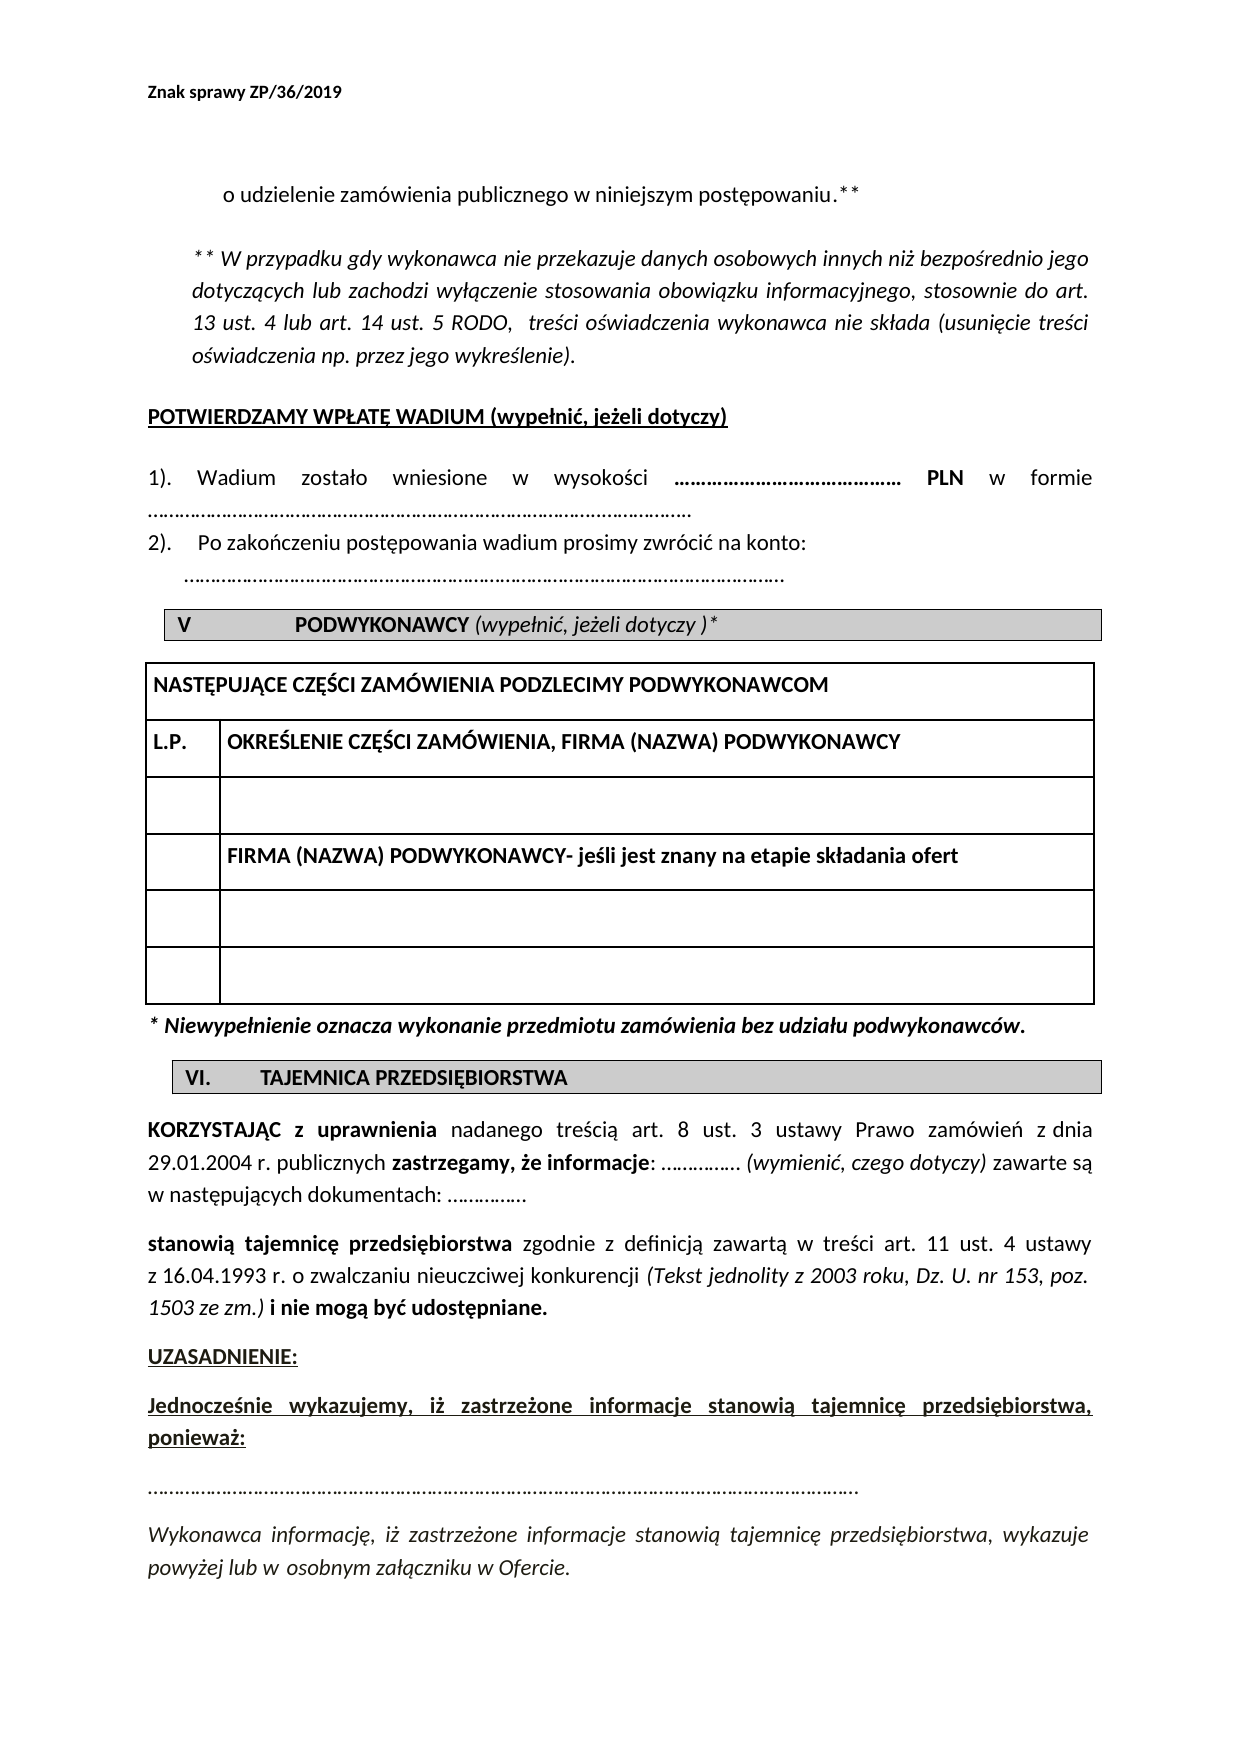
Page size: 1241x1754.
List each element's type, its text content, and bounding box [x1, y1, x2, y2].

table_header NASTĘPUJĄCE CZĘŚCI ZAMÓWIENIA PODZLECIMY PODWYKONAWCOM [147, 664, 1093, 719]
text 1). Wadium zostało wniesione w wysokości …………………………………… PLN w formie …………………………………………………………………………..…………….. [148, 463, 1093, 524]
text UZASADNIENIE: [148, 1342, 1093, 1370]
text ……………………………………………………………………………………………………………………… [148, 1472, 1093, 1500]
list ** W przypadku gdy wykonawca nie przekazuje danych osobowych innych niż bezpośrednio jego dotyczących lub zachodzi wyłączenie stosowania obowiązku informacyjnego, stosownie do art. 13 ust. 4 lub art. 14 ust. 5 RODO, treści oświadczenia wykonawca nie składa (usunięcie treści oświadczenia np. przez jego wykreślenie). [192, 244, 1093, 369]
list TAJEMNICA PRZEDSIĘBIORSTWA [173, 1061, 1101, 1093]
text Wykonawca informację, iż zastrzeżone informacje stanowią tajemnicę przedsiębiorstwa, wykazuje powyżej lub w osobnym załączniku w Ofercie. [148, 1521, 1093, 1581]
text * Niewypełnienie oznacza wykonanie przedmiotu zamówienia bez udziału podwykonawców. [148, 1011, 1093, 1039]
table_cell [221, 891, 1093, 946]
table_cell [221, 778, 1093, 832]
table_cell [221, 948, 1093, 1003]
text …………………………………………………………………………………………………… [184, 560, 1093, 588]
table_cell OKREŚLENIE CZĘŚCI ZAMÓWIENIA, FIRMA (NAZWA) PODWYKONAWCY [221, 721, 1093, 776]
text 2). Po zakończeniu postępowania wadium prosimy zwrócić na konto: [148, 528, 1093, 556]
table_cell [147, 948, 219, 1003]
table_cell L.P. [147, 721, 219, 776]
table_cell [147, 835, 219, 889]
text Jednocześnie wykazujemy, iż zastrzeżone informacje stanowią tajemnicę przedsiębiorstwa, ponieważ: [148, 1416, 1093, 1451]
text KORZYSTAJĄC z uprawnienia nadanego treścią art. 8 ust. 3 ustawy Prawo zamówień z dnia 29.01.2004 r. publicznych zastrzegamy, że informacje: …………… (wymienić, czego dotyczy) zawarte są w następujących dokumentach: …………… [148, 1115, 1093, 1208]
table_cell FIRMA (NAZWA) PODWYKONAWCY- jeśli jest znany na etapie składania ofert [221, 835, 1093, 889]
text Jednocześnie wykazujemy, iż zastrzeżone informacje stanowią tajemnicę przedsiębiorstwa, ponieważ: [148, 1391, 1093, 1415]
text POTWIERDZAMY WPŁATĘ WADIUM (wypełnić, jeżeli dotyczy) [148, 402, 1093, 430]
table_cell [147, 778, 219, 832]
text stanowią tajemnicę przedsiębiorstwa zgodnie z definicją zawartą w treści art. 11 ust. 4 ustawy z 16.04.1993 r. o zwalczaniu nieuczciwej konkurencji (Tekst jednolity z 2003 roku, Dz. U. nr 153, poz. 1503 ze zm.) i nie mogą być udostępniane. [148, 1229, 1093, 1321]
list o udzielenie zamówienia publicznego w niniejszym postępowaniu.** [223, 148, 1093, 240]
table_cell [147, 891, 219, 946]
text V PODWYKONAWCY (wypełnić, jeżeli dotyczy )* [165, 610, 1101, 640]
